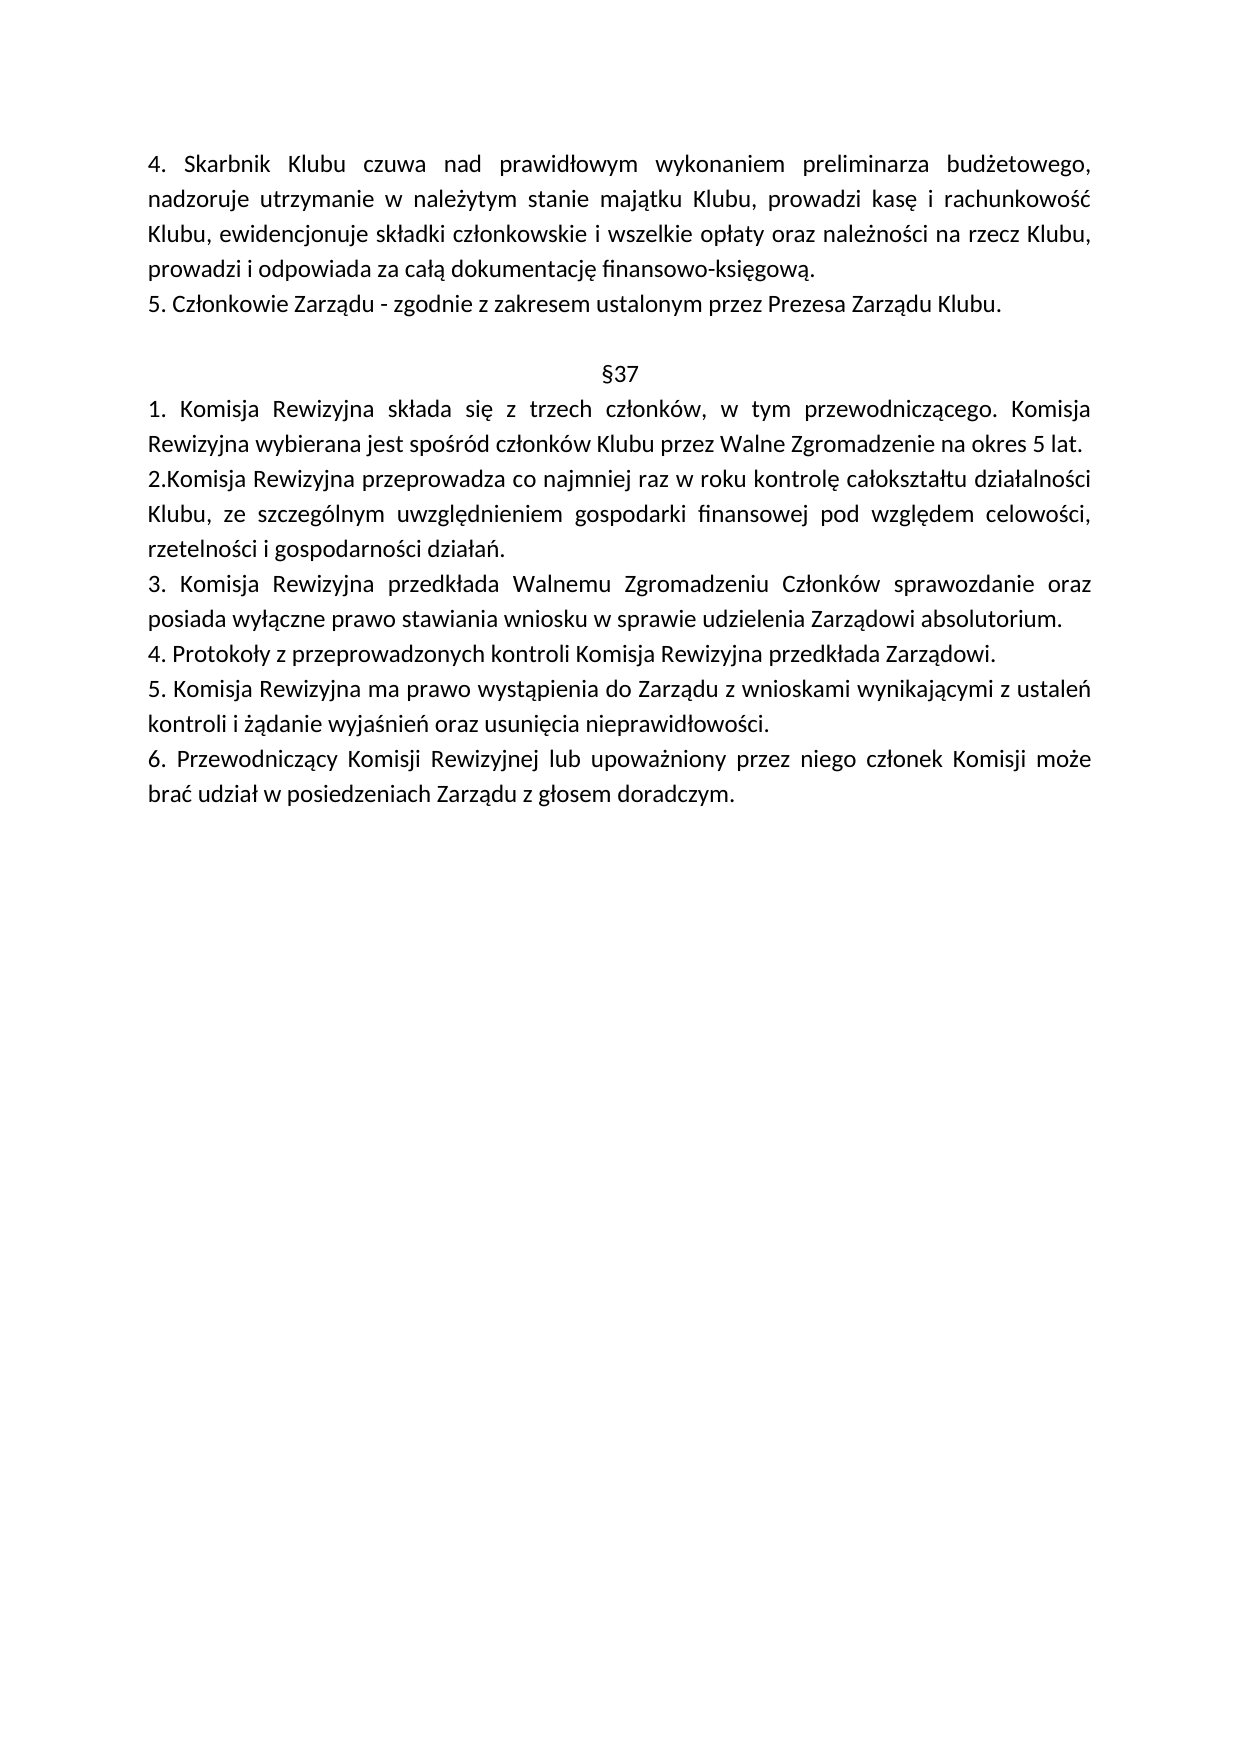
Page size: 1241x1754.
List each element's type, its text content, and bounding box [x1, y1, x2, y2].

text 4. Skarbnik Klubu czuwa nad prawidłowym wykonaniem preliminarza budżetowego, nadzoruje utrzymanie w należytym stanie majątku Klubu, prowadzi kasę i rachunkowość Klubu, ewidencjonuje składki członkowskie i wszelkie opłaty oraz należności na rzecz Klubu, prowadzi i odpowiada za całą dokumentację finansowo-księgową. [148, 148, 1092, 283]
text 3. Komisja Rewizyjna przedkłada Walnemu Zgromadzeniu Członków sprawozdanie oraz posiada wyłączne prawo stawiania wniosku w sprawie udzielenia Zarządowi absolutorium. [148, 568, 1092, 633]
text 1. Komisja Rewizyjna składa się z trzech członków, w tym przewodniczącego. Komisja Rewizyjna wybierana jest spośród członków Klubu przez Walne Zgromadzenie na okres 5 lat. [148, 393, 1092, 458]
text §37 [148, 358, 1092, 388]
text 5. Członkowie Zarządu - zgodnie z zakresem ustalonym przez Prezesa Zarządu Klubu. [148, 288, 1092, 318]
text 2.Komisja Rewizyjna przeprowadza co najmniej raz w roku kontrolę całokształtu działalności Klubu, ze szczególnym uwzględnieniem gospodarki finansowej pod względem celowości, rzetelności i gospodarności działań. [148, 463, 1092, 563]
text 6. Przewodniczący Komisji Rewizyjnej lub upoważniony przez niego członek Komisji może brać udział w posiedzeniach Zarządu z głosem doradczym. [148, 743, 1092, 808]
text 5. Komisja Rewizyjna ma prawo wystąpienia do Zarządu z wnioskami wynikającymi z ustaleń kontroli i żądanie wyjaśnień oraz usunięcia nieprawidłowości. [148, 673, 1092, 738]
text 4. Protokoły z przeprowadzonych kontroli Komisja Rewizyjna przedkłada Zarządowi. [148, 638, 1092, 668]
